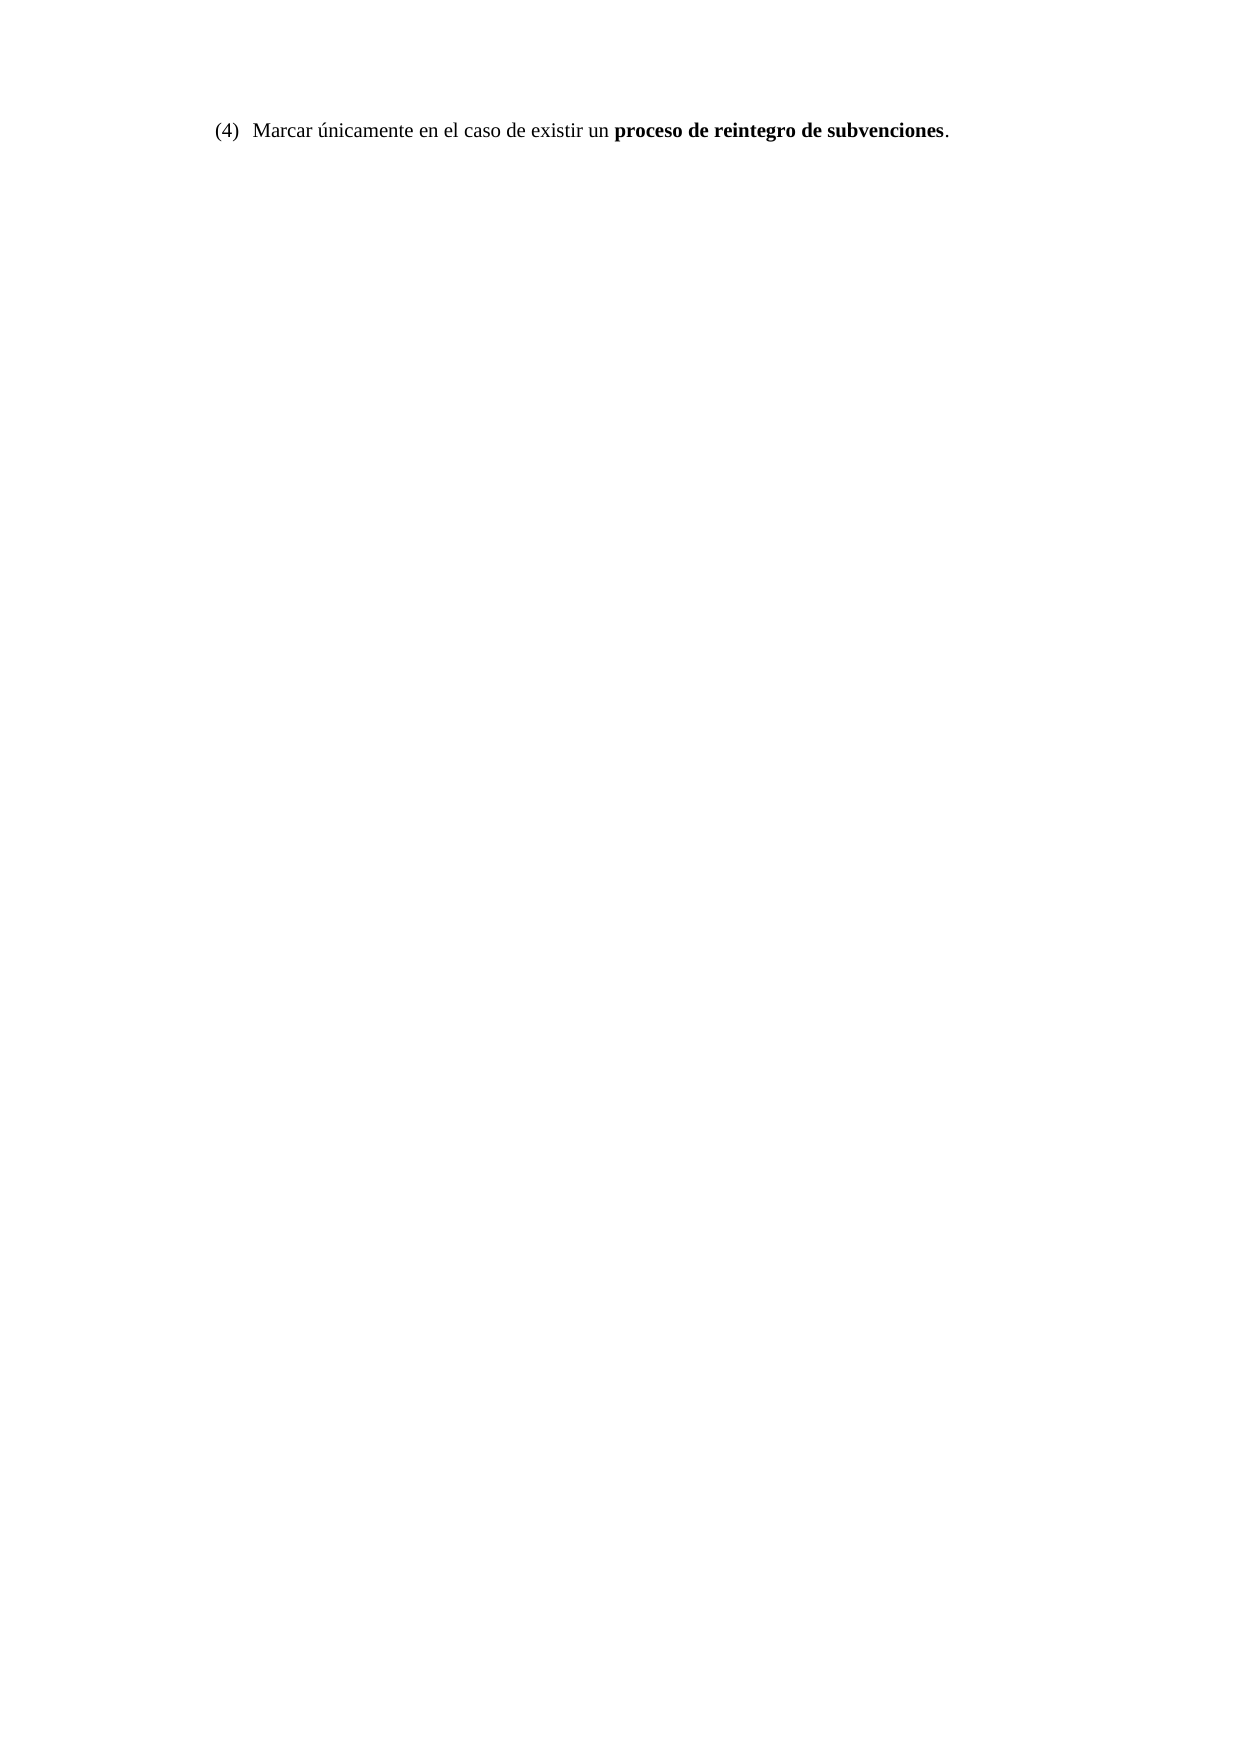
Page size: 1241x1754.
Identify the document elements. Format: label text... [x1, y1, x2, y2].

list Marcar únicamente en el caso de existir un proceso de reintegro de subvenciones. [215, 118, 1063, 142]
